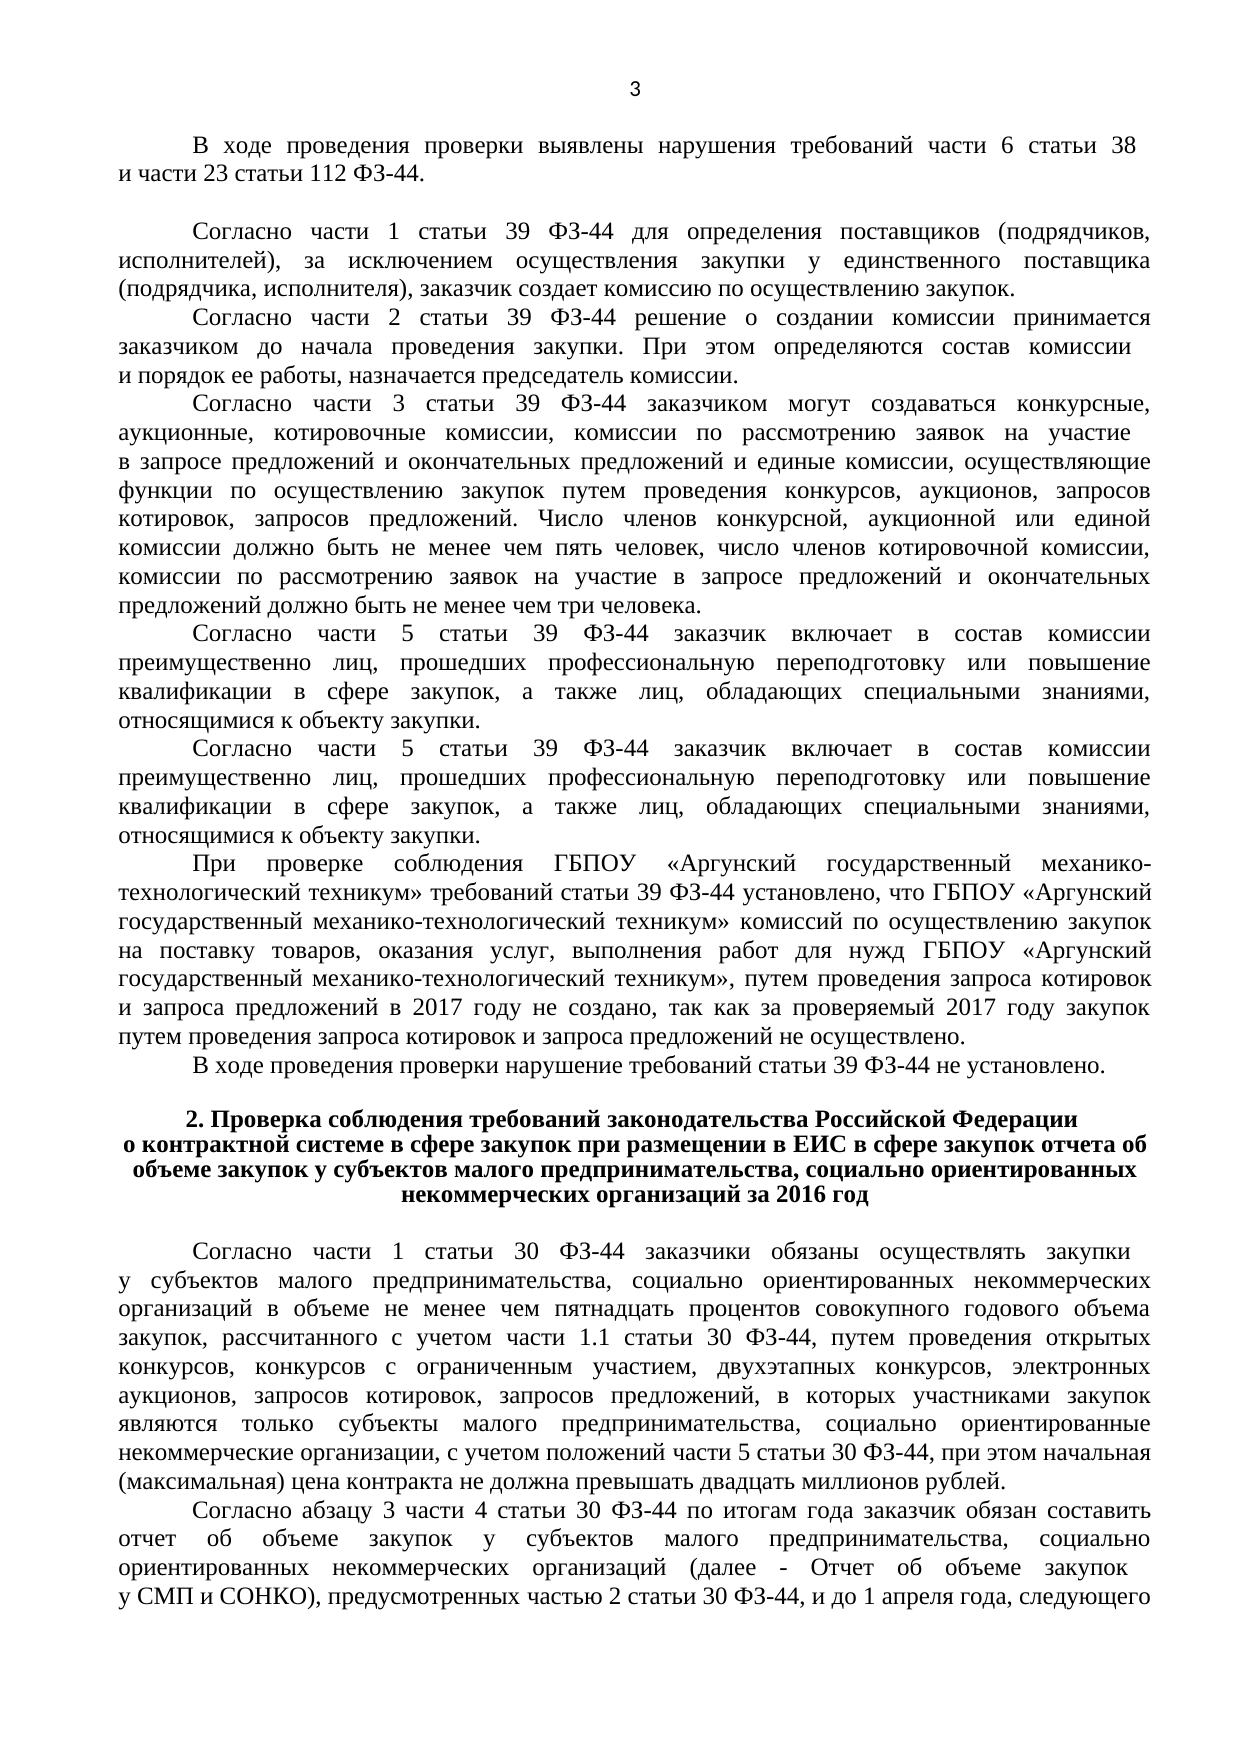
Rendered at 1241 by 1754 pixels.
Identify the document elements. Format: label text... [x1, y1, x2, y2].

text 2. Проверка соблюдения требований законодательства Российской Федерации о контрактной системе в сфере закупок при размещении в ЕИС в сфере закупок отчета об объеме закупок у субъектов малого предпринимательства, социально ориентированных некоммерческих организаций за 2016 год [118, 1107, 1152, 1207]
text В ходе проведения проверки нарушение требований статьи 39 ФЗ-44 не установлено. [118, 1050, 1152, 1078]
text Согласно части 1 статьи 30 ФЗ-44 заказчики обязаны осуществлять закупки у субъектов малого предпринимательства, социально ориентированных некоммерческих организаций в объеме не менее чем пятнадцать процентов совокупного годового объема закупок, рассчитанного с учетом части 1.1 статьи 30 ФЗ-44, путем проведения открытых конкурсов, конкурсов с ограниченным участием, двухэтапных конкурсов, электронных аукционов, запросов котировок, запросов предложений, в которых участниками закупок являются только субъекты малого предпринимательства, социально ориентированные некоммерческие организации, с учетом положений части 5 статьи 30 ФЗ-44, при этом начальная (максимальная) цена контракта не должна превышать двадцать миллионов рублей. [118, 1236, 1152, 1495]
text В ходе проведения проверки выявлены нарушения требований части 6 статьи 38 и части 23 статьи 112 ФЗ-44. [118, 130, 1152, 187]
text Согласно части 1 статьи 39 ФЗ-44 для определения поставщиков (подрядчиков, исполнителей), за исключением осуществления закупки у единственного поставщика (подрядчика, исполнителя), заказчик создает комиссию по осуществлению закупок. [118, 216, 1152, 302]
text При проверке соблюдения ГБПОУ «Аргунский государственный механико-технологический техникум» требований статьи 39 ФЗ-44 установлено, что ГБПОУ «Аргунский государственный механико-технологический техникум» комиссий по осуществлению закупок на поставку товаров, оказания услуг, выполнения работ для нужд ГБПОУ «Аргунский государственный механико-технологический техникум», путем проведения запроса котировок и запроса предложений в 2017 году не создано, так как за проверяемый 2017 году закупок путем проведения запроса котировок и запроса предложений не осуществлено. [118, 848, 1152, 1050]
text Согласно части 3 статьи 39 ФЗ-44 заказчиком могут создаваться конкурсные, аукционные, котировочные комиссии, комиссии по рассмотрению заявок на участие в запросе предложений и окончательных предложений и единые комиссии, осуществляющие функции по осуществлению закупок путем проведения конкурсов, аукционов, запросов котировок, запросов предложений. Число членов конкурсной, аукционной или единой комиссии должно быть не менее чем пять человек, число членов котировочной комиссии, комиссии по рассмотрению заявок на участие в запросе предложений и окончательных предложений должно быть не менее чем три человека. [118, 388, 1152, 618]
text Согласно части 5 статьи 39 ФЗ-44 заказчик включает в состав комиссии преимущественно лиц, прошедших профессиональную переподготовку или повышение квалификации в сфере закупок, а также лиц, обладающих специальными знаниями, относящимися к объекту закупки. [118, 618, 1152, 733]
text Согласно части 5 статьи 39 ФЗ-44 заказчик включает в состав комиссии преимущественно лиц, прошедших профессиональную переподготовку или повышение квалификации в сфере закупок, а также лиц, обладающих специальными знаниями, относящимися к объекту закупки. [118, 733, 1152, 848]
text Согласно части 2 статьи 39 ФЗ-44 решение о создании комиссии принимается заказчиком до начала проведения закупки. При этом определяются состав комиссии и порядок ее работы, назначается председатель комиссии. [118, 302, 1152, 388]
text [118, 1495, 1152, 1610]
